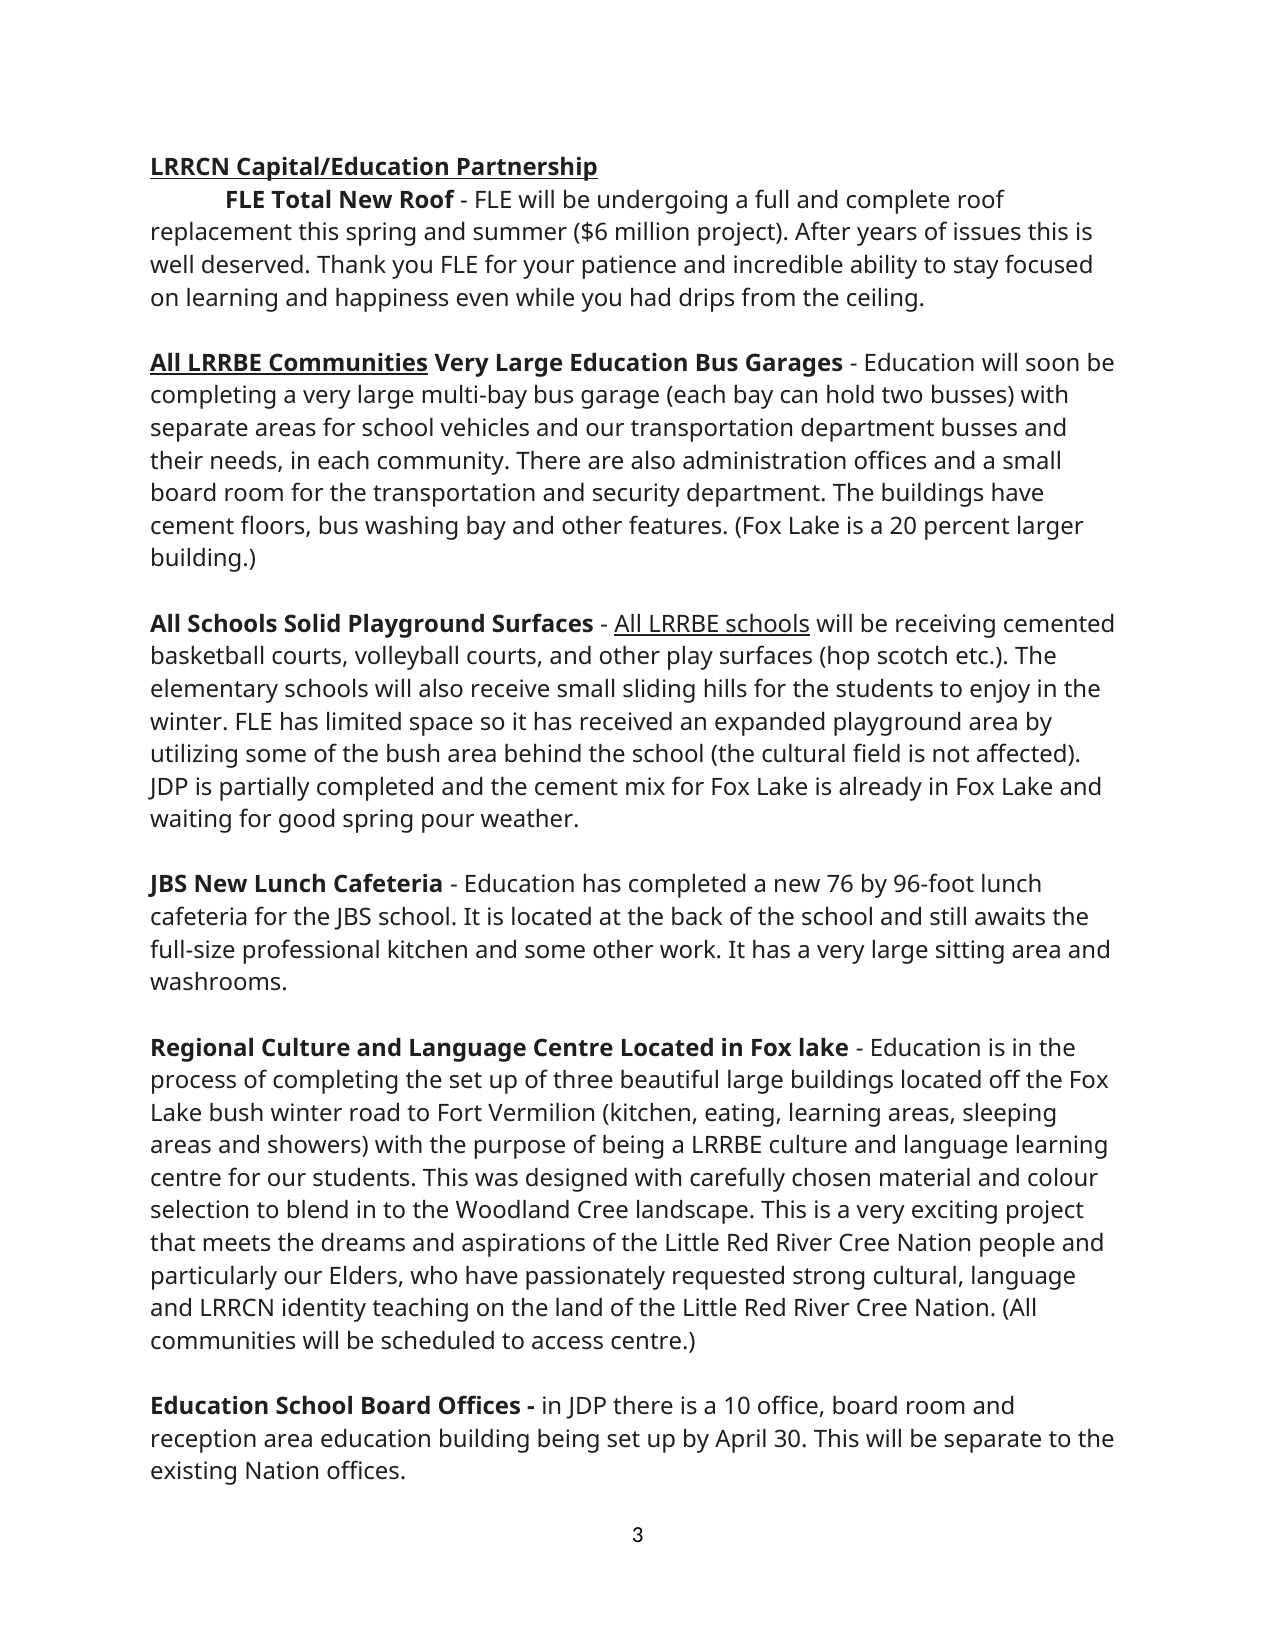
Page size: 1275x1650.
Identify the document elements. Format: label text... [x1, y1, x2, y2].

text FLE Total New Roof - FLE will be undergoing a full and complete roof replacement this spring and summer ($6 million project). After years of issues this is well deserved. Thank you FLE for your patience and incredible ability to stay focused on learning and happiness even while you had drips from the ceiling. [150, 183, 1125, 313]
text All LRRBE Communities Very Large Education Bus Garages - Education will soon be completing a very large multi-bay bus garage (each bay can hold two busses) with separate areas for school vehicles and our transportation department busses and their needs, in each community. There are also administration offices and a small board room for the transportation and security department. The buildings have cement floors, bus washing bay and other features. (Fox Lake is a 20 percent larger building.) [150, 346, 1125, 574]
text JBS New Lunch Cafeteria - Education has completed a new 76 by 96-foot lunch cafeteria for the JBS school. It is located at the back of the school and still awaits the full-size professional kitchen and some other work. It has a very large sitting area and washrooms. [150, 867, 1125, 998]
text Education School Board Offices - in JDP there is a 10 office, board room and reception area education building being set up by April 30. This will be separate to the existing Nation offices. [150, 1389, 1125, 1487]
text LRRCN Capital/Education Partnership [150, 150, 1125, 183]
text Regional Culture and Language Centre Located in Fox lake - Education is in the process of completing the set up of three beautiful large buildings located off the Fox Lake bush winter road to Fort Vermilion (kitchen, eating, learning areas, sleeping areas and showers) with the purpose of being a LRRBE culture and language learning centre for our students. This was designed with carefully chosen material and colour selection to blend in to the Woodland Cree landscape. This is a very exciting project that meets the dreams and aspirations of the Little Red River Cree Nation people and particularly our Elders, who have passionately requested strong cultural, language and LRRCN identity teaching on the land of the Little Red River Cree Nation. (All communities will be scheduled to access centre.) [150, 1030, 1125, 1356]
text All Schools Solid Playground Surfaces - All LRRBE schools will be receiving cemented basketball courts, volleyball courts, and other play surfaces (hop scotch etc.). The elementary schools will also receive small sliding hills for the students to enjoy in the winter. FLE has limited space so it has received an expanded playground area by utilizing some of the bush area behind the school (the cultural field is not affected). JDP is partially completed and the cement mix for Fox Lake is already in Fox Lake and waiting for good spring pour weather. [150, 606, 1125, 835]
